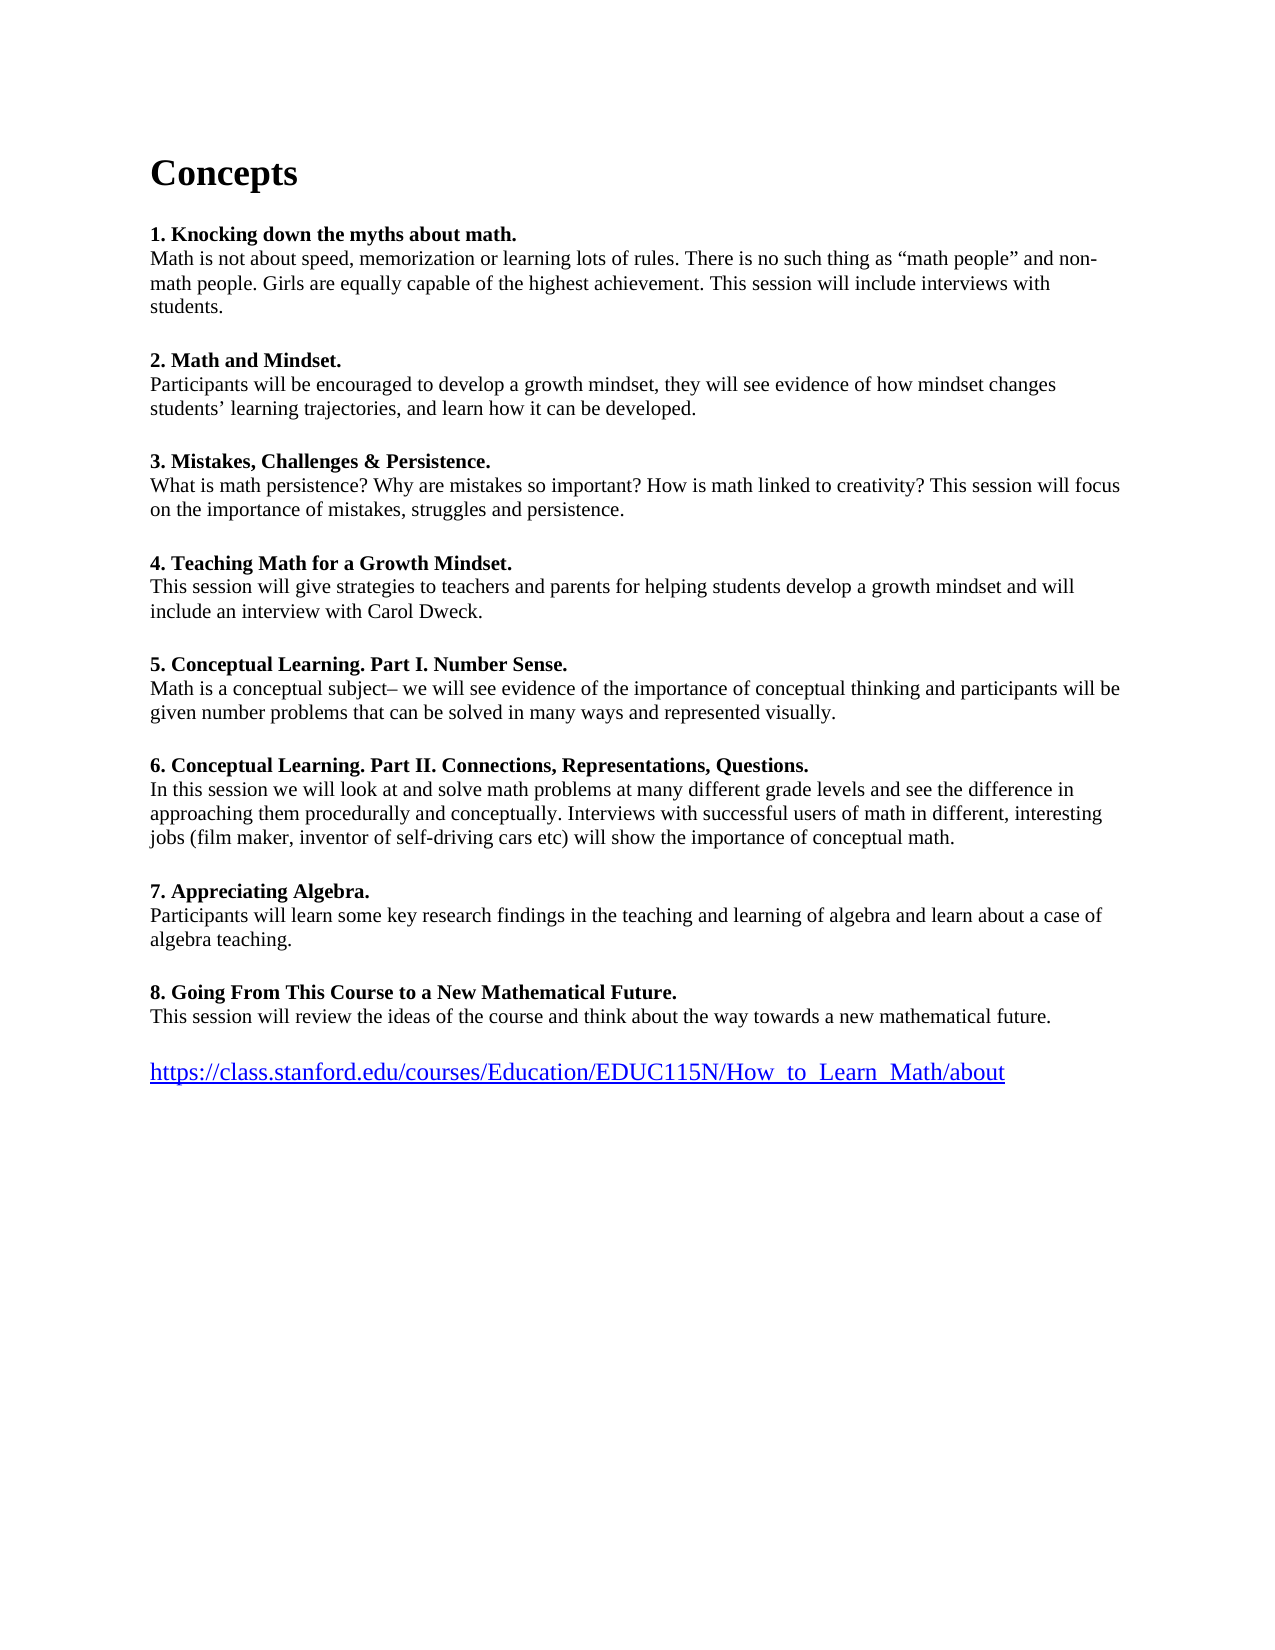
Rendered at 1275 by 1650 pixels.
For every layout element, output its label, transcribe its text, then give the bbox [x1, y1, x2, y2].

text Concepts [150, 150, 1125, 193]
text 1. Knocking down the myths about math. Math is not about speed, memorization or learning lots of rules. There is no such thing as “math people” and non-math people. Girls are equally capable of the highest achievement. This session will include interviews with students. [150, 222, 1125, 318]
text 2. Math and Mindset. Participants will be encouraged to develop a growth mindset, they will see evidence of how mindset changes students’ learning trajectories, and learn how it can be developed. [150, 348, 1125, 420]
text https://class.stanford.edu/courses/Education/EDUC115N/How_to_Learn_Math/about [150, 1057, 1125, 1086]
text 6. Conceptual Learning. Part II. Connections, Representations, Questions. In this session we will look at and solve math problems at many different grade levels and see the difference in approaching them procedurally and conceptually. Interviews with successful users of math in different, interesting jobs (film maker, inventor of self-driving cars etc) will show the importance of conceptual math. [150, 753, 1125, 849]
text 3. Mistakes, Challenges & Persistence. What is math persistence? Why are mistakes so important? How is math linked to creativity? This session will focus on the importance of mistakes, struggles and persistence. [150, 449, 1125, 521]
text 5. Conceptual Learning. Part I. Number Sense. Math is a conceptual subject– we will see evidence of the importance of conceptual thinking and participants will be given number problems that can be solved in many ways and represented visually. [150, 652, 1125, 724]
text 8. Going From This Course to a New Mathematical Future. This session will review the ideas of the course and think about the way towards a new mathematical future. [150, 980, 1125, 1028]
text 4. Teaching Math for a Growth Mindset. This session will give strategies to teachers and parents for helping students develop a growth mindset and will include an interview with Carol Dweck. [150, 550, 1125, 623]
text 7. Appreciating Algebra. Participants will learn some key research findings in the teaching and learning of algebra and learn about a case of algebra teaching. [150, 878, 1125, 951]
